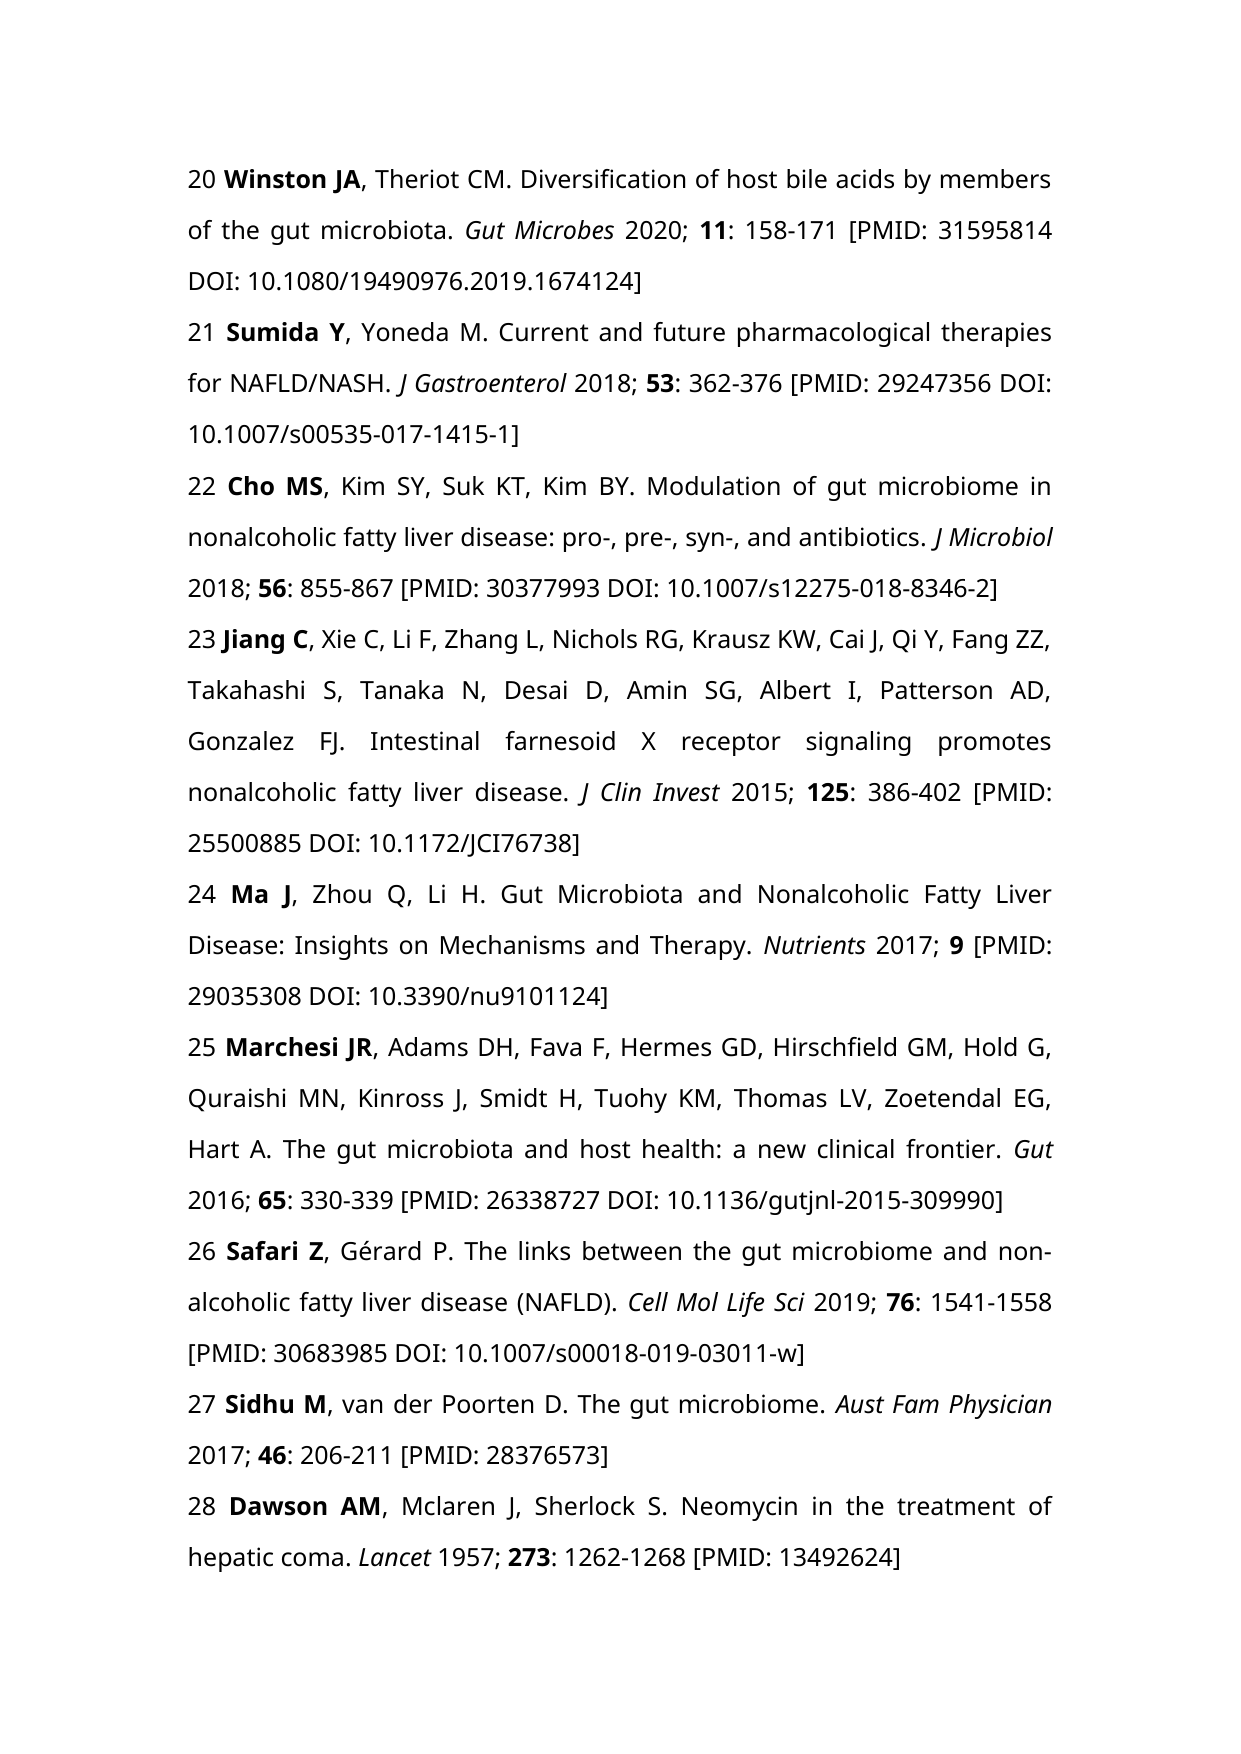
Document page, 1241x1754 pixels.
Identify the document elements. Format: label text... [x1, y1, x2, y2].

text 22 Cho MS, Kim SY, Suk KT, Kim BY. Modulation of gut microbiome in nonalcoholic fatty liver disease: pro-, pre-, syn-, and antibiotics. J Microbiol 2018; 56: 855-867 [PMID: 30377993 DOI: 10.1007/s12275-018-8346-2] [187, 468, 1053, 604]
text 28 Dawson AM, Mclaren J, Sherlock S. Neomycin in the treatment of hepatic coma. Lancet 1957; 273: 1262-1268 [PMID: 13492624] [187, 1489, 1053, 1574]
text 24 Ma J, Zhou Q, Li H. Gut Microbiota and Nonalcoholic Fatty Liver Disease: Insights on Mechanisms and Therapy. Nutrients 2017; 9 [PMID: 29035308 DOI: 10.3390/nu9101124] [187, 877, 1053, 1013]
text 21 Sumida Y, Yoneda M. Current and future pharmacological therapies for NAFLD/NASH. J Gastroenterol 2018; 53: 362-376 [PMID: 29247356 DOI: 10.1007/s00535-017-1415-1] [187, 315, 1053, 451]
text 23 Jiang C, Xie C, Li F, Zhang L, Nichols RG, Krausz KW, Cai J, Qi Y, Fang ZZ, Takahashi S, Tanaka N, Desai D, Amin SG, Albert I, Patterson AD, Gonzalez FJ. Intestinal farnesoid X receptor signaling promotes nonalcoholic fatty liver disease. J Clin Invest 2015; 125: 386-402 [PMID: 25500885 DOI: 10.1172/JCI76738] [187, 621, 1053, 859]
text 26 Safari Z, Gérard P. The links between the gut microbiome and non-alcoholic fatty liver disease (NAFLD). Cell Mol Life Sci 2019; 76: 1541-1558 [PMID: 30683985 DOI: 10.1007/s00018-019-03011-w] [187, 1234, 1053, 1370]
text 27 Sidhu M, van der Poorten D. The gut microbiome. Aust Fam Physician 2017; 46: 206-211 [PMID: 28376573] [187, 1387, 1053, 1472]
text 25 Marchesi JR, Adams DH, Fava F, Hermes GD, Hirschfield GM, Hold G, Quraishi MN, Kinross J, Smidt H, Tuohy KM, Thomas LV, Zoetendal EG, Hart A. The gut microbiota and host health: a new clinical frontier. Gut 2016; 65: 330-339 [PMID: 26338727 DOI: 10.1136/gutjnl-2015-309990] [187, 1030, 1053, 1217]
text 20 Winston JA, Theriot CM. Diversification of host bile acids by members of the gut microbiota. Gut Microbes 2020; 11: 158-171 [PMID: 31595814 DOI: 10.1080/19490976.2019.1674124] [187, 162, 1053, 298]
